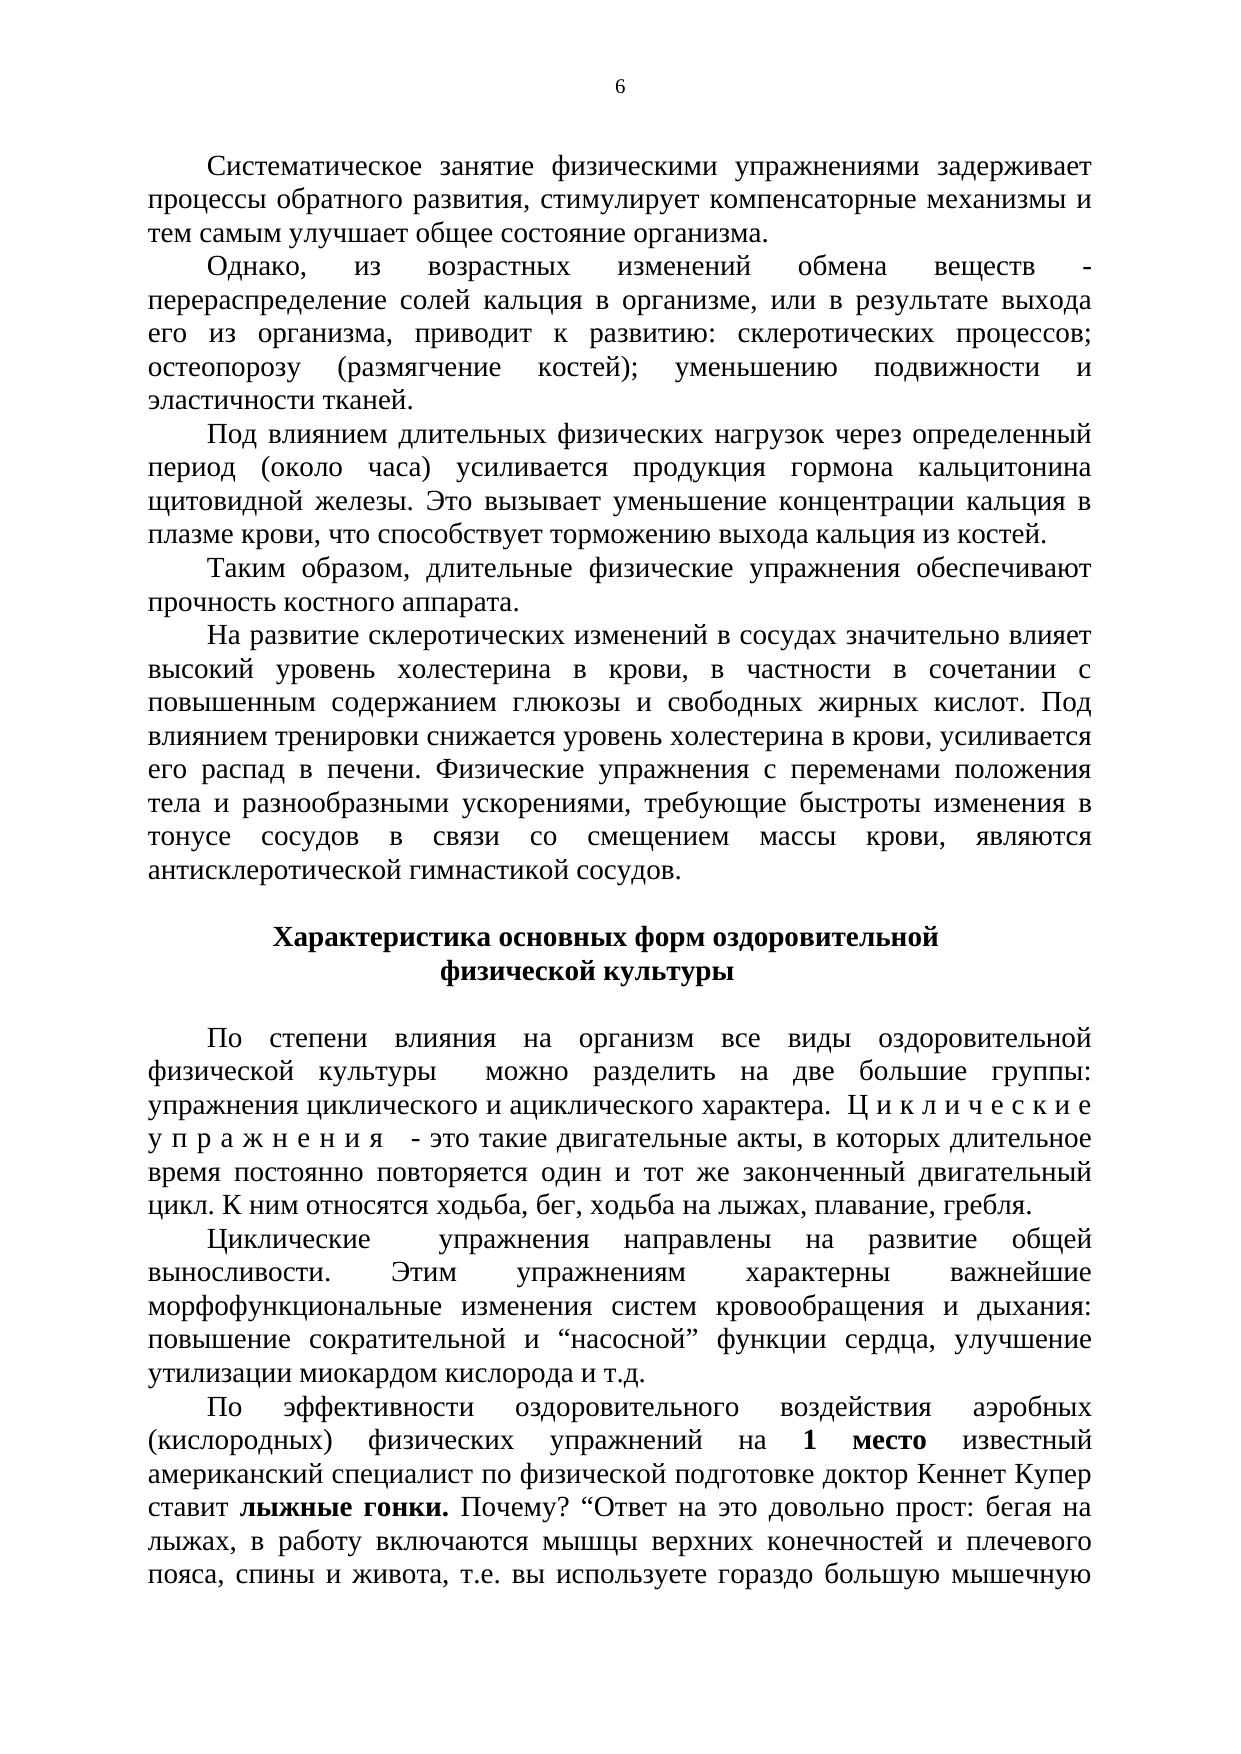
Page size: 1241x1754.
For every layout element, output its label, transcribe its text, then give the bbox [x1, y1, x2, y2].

text На развитие склеротических изменений в сосудах значительно влияет высокий уровень холестерина в крови, в частности в сочетании с повышенным содержанием глюкозы и свободных жирных кислот. Под влиянием тренировки снижается уровень холестерина в крови, усиливается его распад в печени. Физические упражнения с переменами положения тела и разнообразными ускорениями, требующие быстроты изменения в тонусе сосудов в связи со смещением массы крови, являются антисклеротической гимнастикой сосудов. [148, 617, 1093, 886]
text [148, 1389, 1093, 1590]
text Таким образом, длительные физические упражнения обеспечивают прочность костного аппарата. [148, 550, 1093, 617]
text Под влиянием длительных физических нагрузок через определенный период (около часа) усиливается продукция гормона кальцитонина щитовидной железы. Это вызывает уменьшение концентрации кальция в плазме крови, что способствует торможению выхода кальция из костей. [148, 416, 1093, 550]
text Систематическое занятие физическими упражнениями задерживает процессы обратного развития, стимулирует компенсаторные механизмы и тем самым улучшает общее состояние организма. [148, 148, 1093, 248]
text Однако, из возрастных изменений обмена веществ - перераспределение солей кальция в организме, или в результате выхода его из организма, приводит к развитию: склеротических процессов; остеопорозу (размягчение костей); уменьшению подвижности и эластичности тканей. [148, 248, 1093, 416]
text Характеристика основных форм оздоровительной [148, 919, 1093, 953]
text физической культуры [148, 953, 1093, 986]
text По степени влияния на организм все виды оздоровительной физической культуры можно разделить на две большие группы: упражнения циклического и ациклического характера. Ц и к л и ч е с к и е у п р а ж н е н и я - это такие двигательные акты, в которых длительное время постоянно повторяется один и тот же законченный двигательный цикл. К ним относятся ходьба, бег, ходьба на лыжах, плавание, гребля. [148, 1020, 1093, 1221]
text Циклические упражнения направлены на развитие общей выносливости. Этим упражнениям характерны важнейшие морфофункциональные изменения систем кровообращения и дыхания: повышение сократительной и “насосной” функции сердца, улучшение утилизации миокардом кислорода и т.д. [148, 1221, 1093, 1389]
